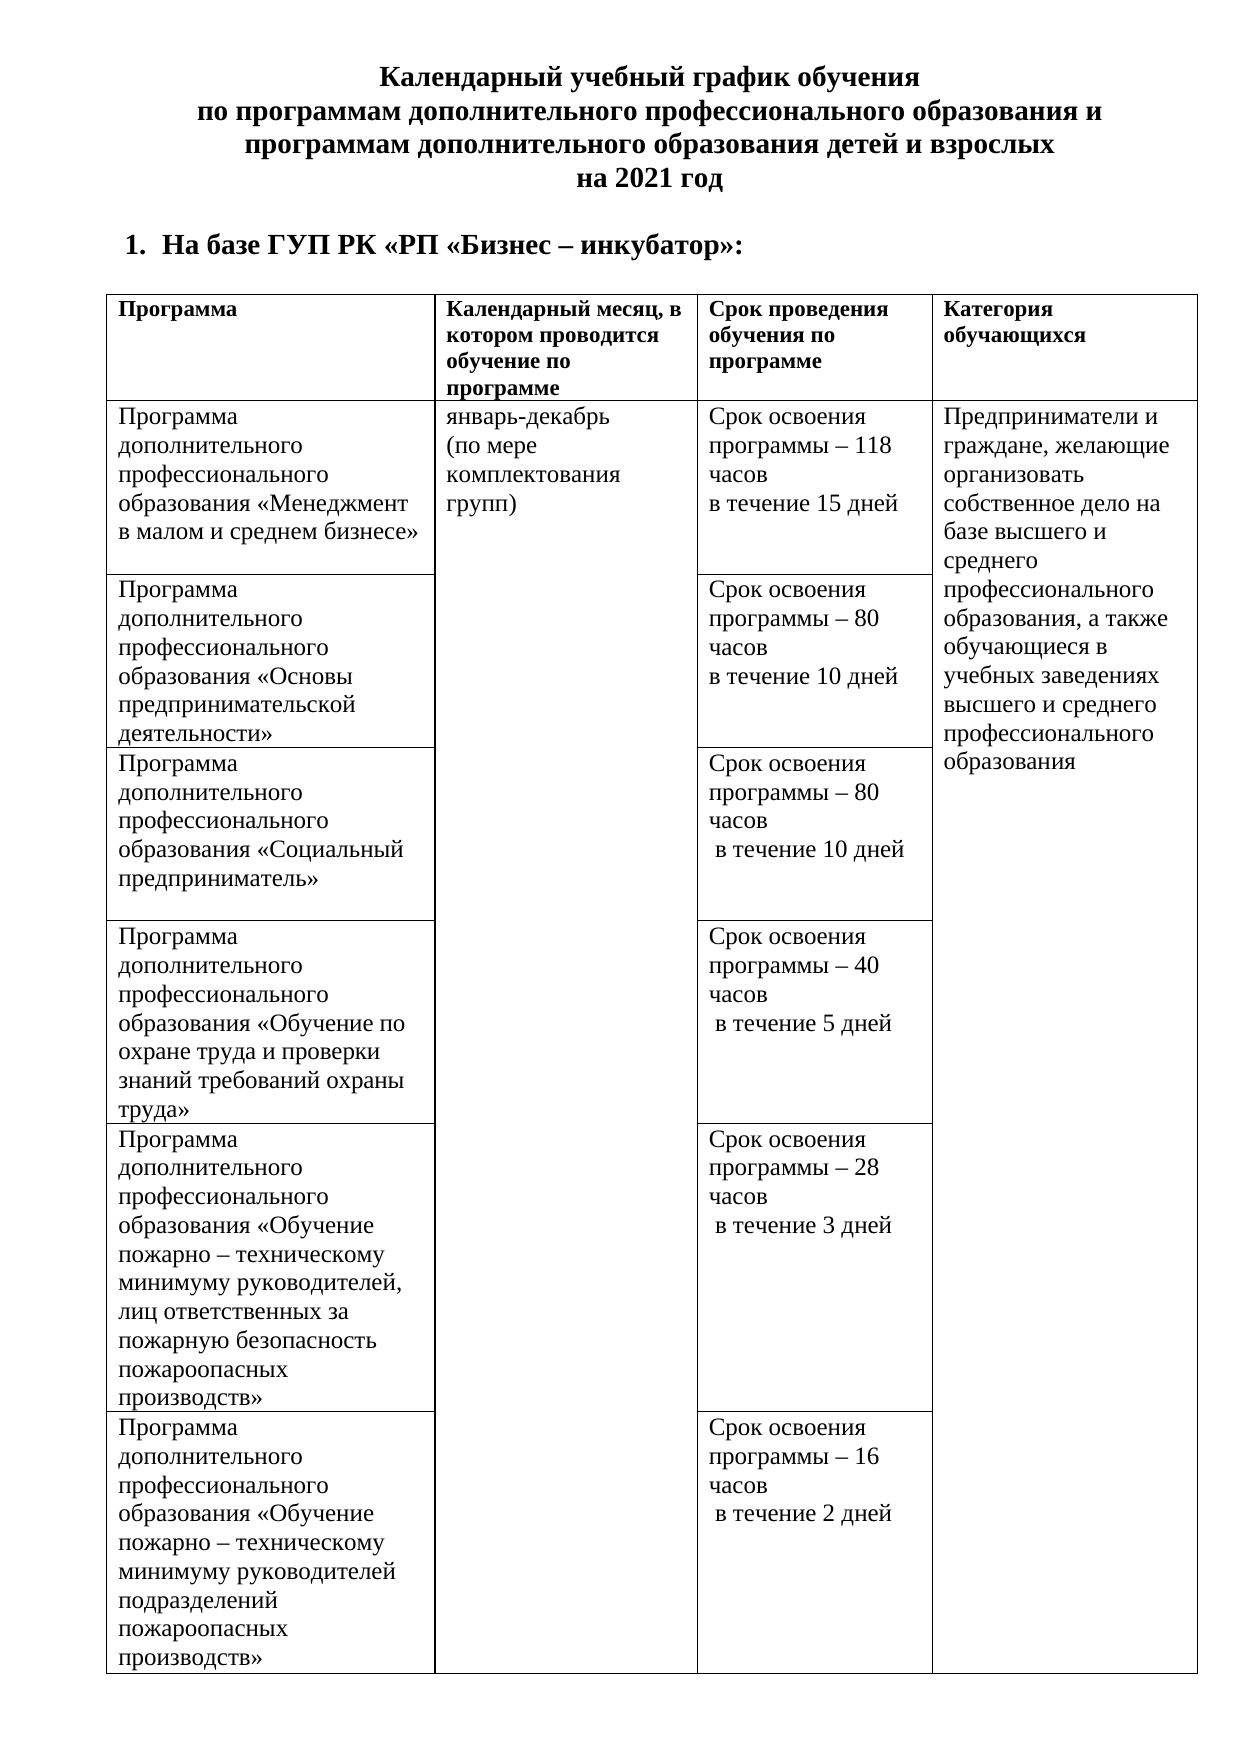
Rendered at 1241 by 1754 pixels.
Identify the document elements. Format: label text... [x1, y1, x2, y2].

table_cell Программа дополнительного профессионального образования «Менеджмент в малом и среднем бизнесе» [107, 401, 434, 573]
table_cell Программа дополнительного профессионального образования «Основы предпринимательской деятельности» [107, 575, 434, 747]
table_cell Программа дополнительного профессионального образования «Обучение пожарно – техническому минимуму руководителей подразделений пожароопасных производств» [107, 1412, 434, 1673]
table_cell Срок освоения программы – 28 часов в течение 3 дней [698, 1124, 932, 1411]
table_header Срок проведения обучения по программе [698, 295, 932, 400]
table_cell Программа дополнительного профессионального образования «Обучение пожарно – техническому минимуму руководителей, лиц ответственных за пожарную безопасность пожароопасных производств» [107, 1124, 434, 1411]
text на 2021 год [118, 160, 1181, 193]
table_cell Срок освоения программы – 80 часов в течение 10 дней [698, 575, 932, 747]
text Календарный учебный график обучения [118, 59, 1181, 93]
text по программам дополнительного профессионального образования и программам дополнительного образования детей и взрослых [118, 93, 1181, 160]
table_cell Срок освоения программы – 80 часов в течение 10 дней [698, 748, 932, 920]
table_cell Срок освоения программы – 16 часов в течение 2 дней [698, 1412, 932, 1673]
table_cell Срок освоения программы – 40 часов в течение 5 дней [698, 921, 932, 1123]
table_cell Программа дополнительного профессионального образования «Обучение по охране труда и проверки знаний требований охраны труда» [107, 921, 434, 1123]
table_cell Программа дополнительного профессионального образования «Социальный предприниматель» [107, 748, 434, 920]
table_header Категория обучающихся [933, 295, 1197, 400]
table_header Календарный месяц, в котором проводится обучение по программе [436, 295, 697, 400]
table_cell январь-декабрь (по мере комплектования групп) [436, 401, 697, 1673]
table_cell Срок освоения программы – 118 часов в течение 15 дней [698, 401, 932, 573]
table_header Программа [107, 295, 434, 400]
list На базе ГУП РК «РП «Бизнес – инкубатор»: [124, 227, 1181, 260]
table_cell Предприниматели и граждане, желающие организовать собственное дело на базе высшего и среднего профессионального образования, а также обучающиеся в учебных заведениях высшего и среднего профессионального образования [933, 401, 1197, 1673]
